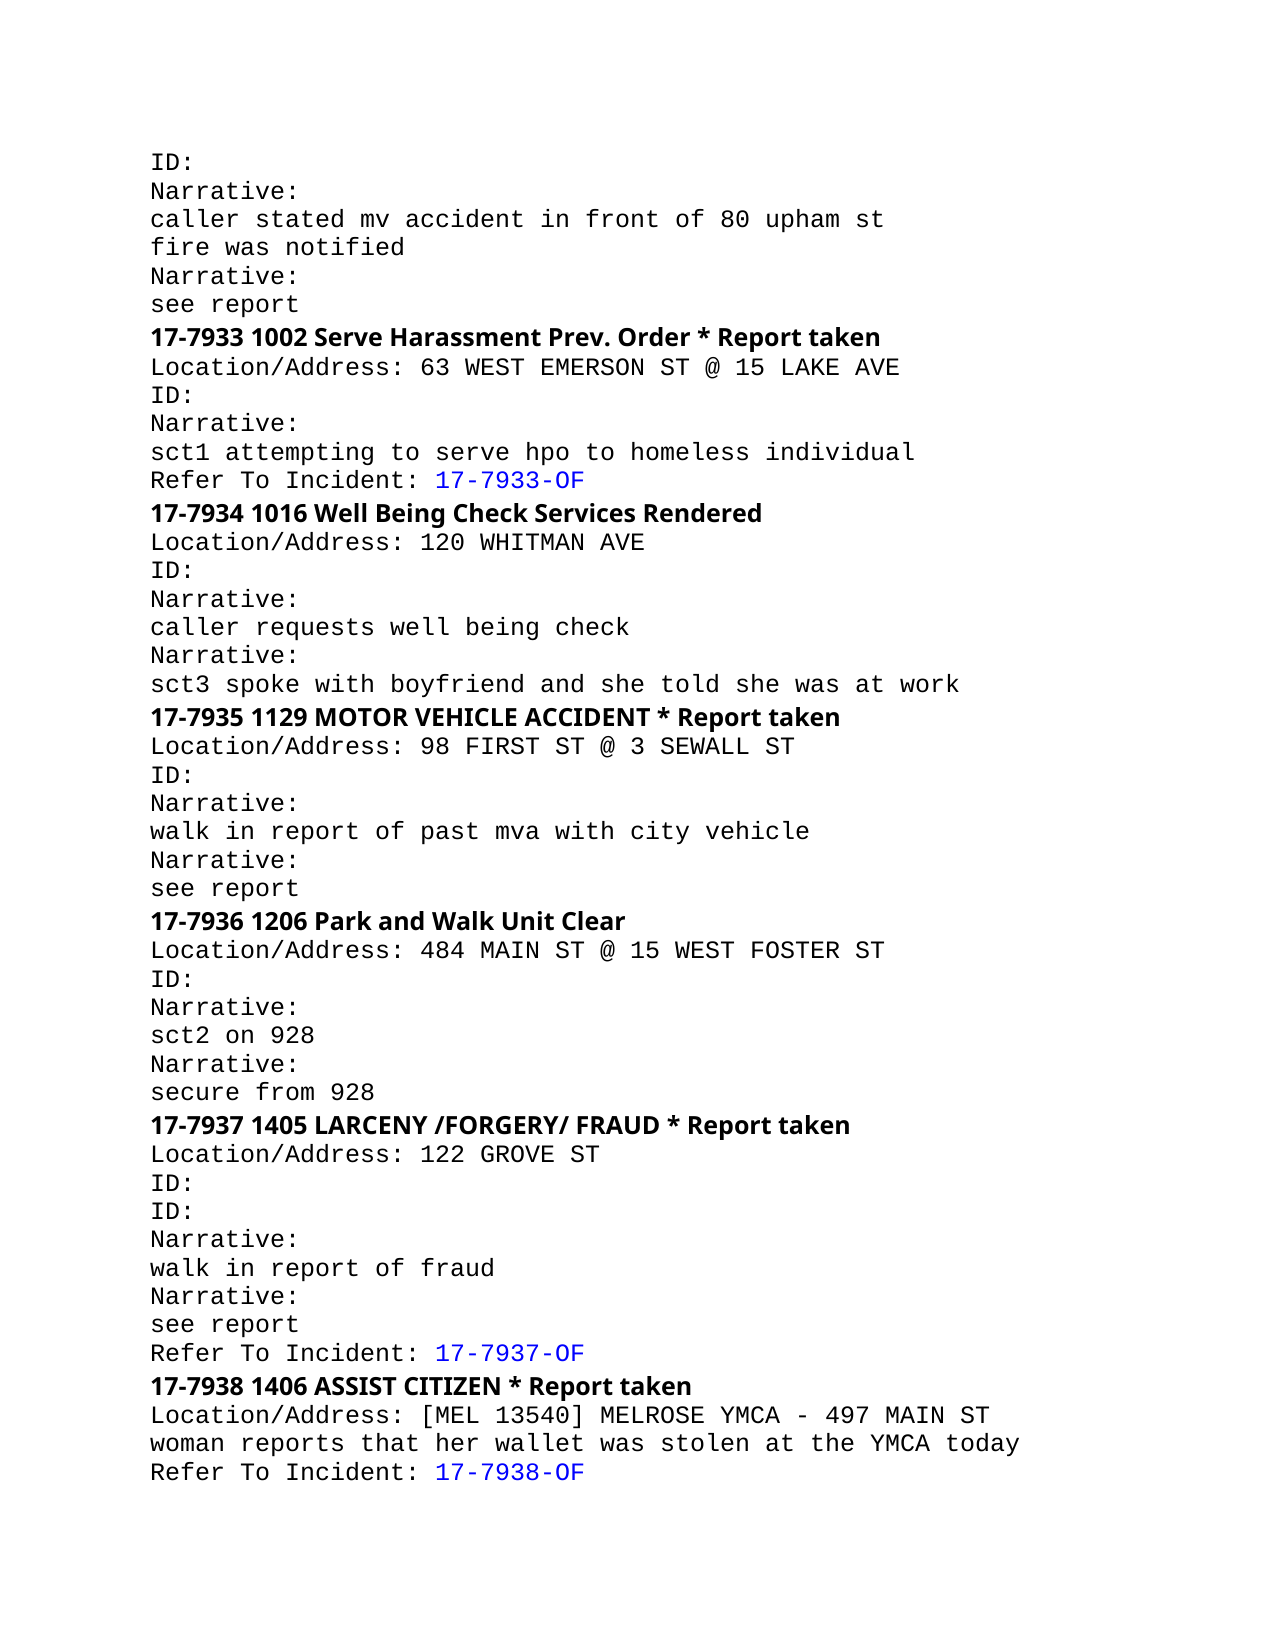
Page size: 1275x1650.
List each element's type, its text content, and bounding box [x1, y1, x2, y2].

text Location/Address: 122 GROVE ST [150, 1142, 1125, 1170]
text Refer To Incident: 17-7933-OF [150, 467, 1125, 496]
text secure from 928 [150, 1079, 1125, 1108]
text ID: [150, 1170, 1125, 1199]
text Narrative: [150, 411, 1125, 439]
text Narrative: [150, 847, 1125, 876]
text ID: [150, 762, 1125, 791]
text Refer To Incident: 17-7938-OF [150, 1459, 1125, 1488]
text see report [150, 292, 1125, 320]
text walk in report of fraud [150, 1255, 1125, 1284]
text Narrative: [150, 643, 1125, 671]
text see report [150, 876, 1125, 904]
text Location/Address: [MEL 13540] MELROSE YMCA - 497 MAIN ST [150, 1403, 1125, 1431]
text Narrative: [150, 1284, 1125, 1312]
text Narrative: [150, 263, 1125, 292]
text caller requests well being check [150, 615, 1125, 643]
text 17-7938 1406 ASSIST CITIZEN * Report taken [150, 1369, 1125, 1403]
text ID: [150, 966, 1125, 994]
text Narrative: [150, 1227, 1125, 1255]
text ID: [150, 150, 1125, 178]
text 17-7933 1002 Serve Harassment Prev. Order * Report taken [150, 320, 1125, 354]
text fire was notified [150, 235, 1125, 263]
text Narrative: [150, 178, 1125, 207]
text Refer To Incident: 17-7937-OF [150, 1340, 1125, 1369]
text Location/Address: 98 FIRST ST @ 3 SEWALL ST [150, 734, 1125, 762]
text ID: [150, 382, 1125, 411]
text sct2 on 928 [150, 1023, 1125, 1051]
text sct1 attempting to serve hpo to homeless individual [150, 439, 1125, 467]
text see report [150, 1312, 1125, 1340]
text Narrative: [150, 1051, 1125, 1079]
text Location/Address: 484 MAIN ST @ 15 WEST FOSTER ST [150, 938, 1125, 966]
text 17-7937 1405 LARCENY /FORGERY/ FRAUD * Report taken [150, 1108, 1125, 1142]
text Location/Address: 63 WEST EMERSON ST @ 15 LAKE AVE [150, 354, 1125, 382]
text caller stated mv accident in front of 80 upham st [150, 207, 1125, 235]
text 17-7935 1129 MOTOR VEHICLE ACCIDENT * Report taken [150, 700, 1125, 734]
text sct3 spoke with boyfriend and she told she was at work [150, 671, 1125, 700]
text Location/Address: 120 WHITMAN AVE [150, 530, 1125, 558]
text walk in report of past mva with city vehicle [150, 819, 1125, 847]
text Narrative: [150, 791, 1125, 819]
text Narrative: [150, 586, 1125, 615]
text 17-7936 1206 Park and Walk Unit Clear [150, 904, 1125, 938]
text ID: [150, 558, 1125, 586]
text Narrative: [150, 994, 1125, 1023]
text 17-7934 1016 Well Being Check Services Rendered [150, 496, 1125, 530]
text ID: [150, 1199, 1125, 1227]
text woman reports that her wallet was stolen at the YMCA today [150, 1431, 1125, 1459]
